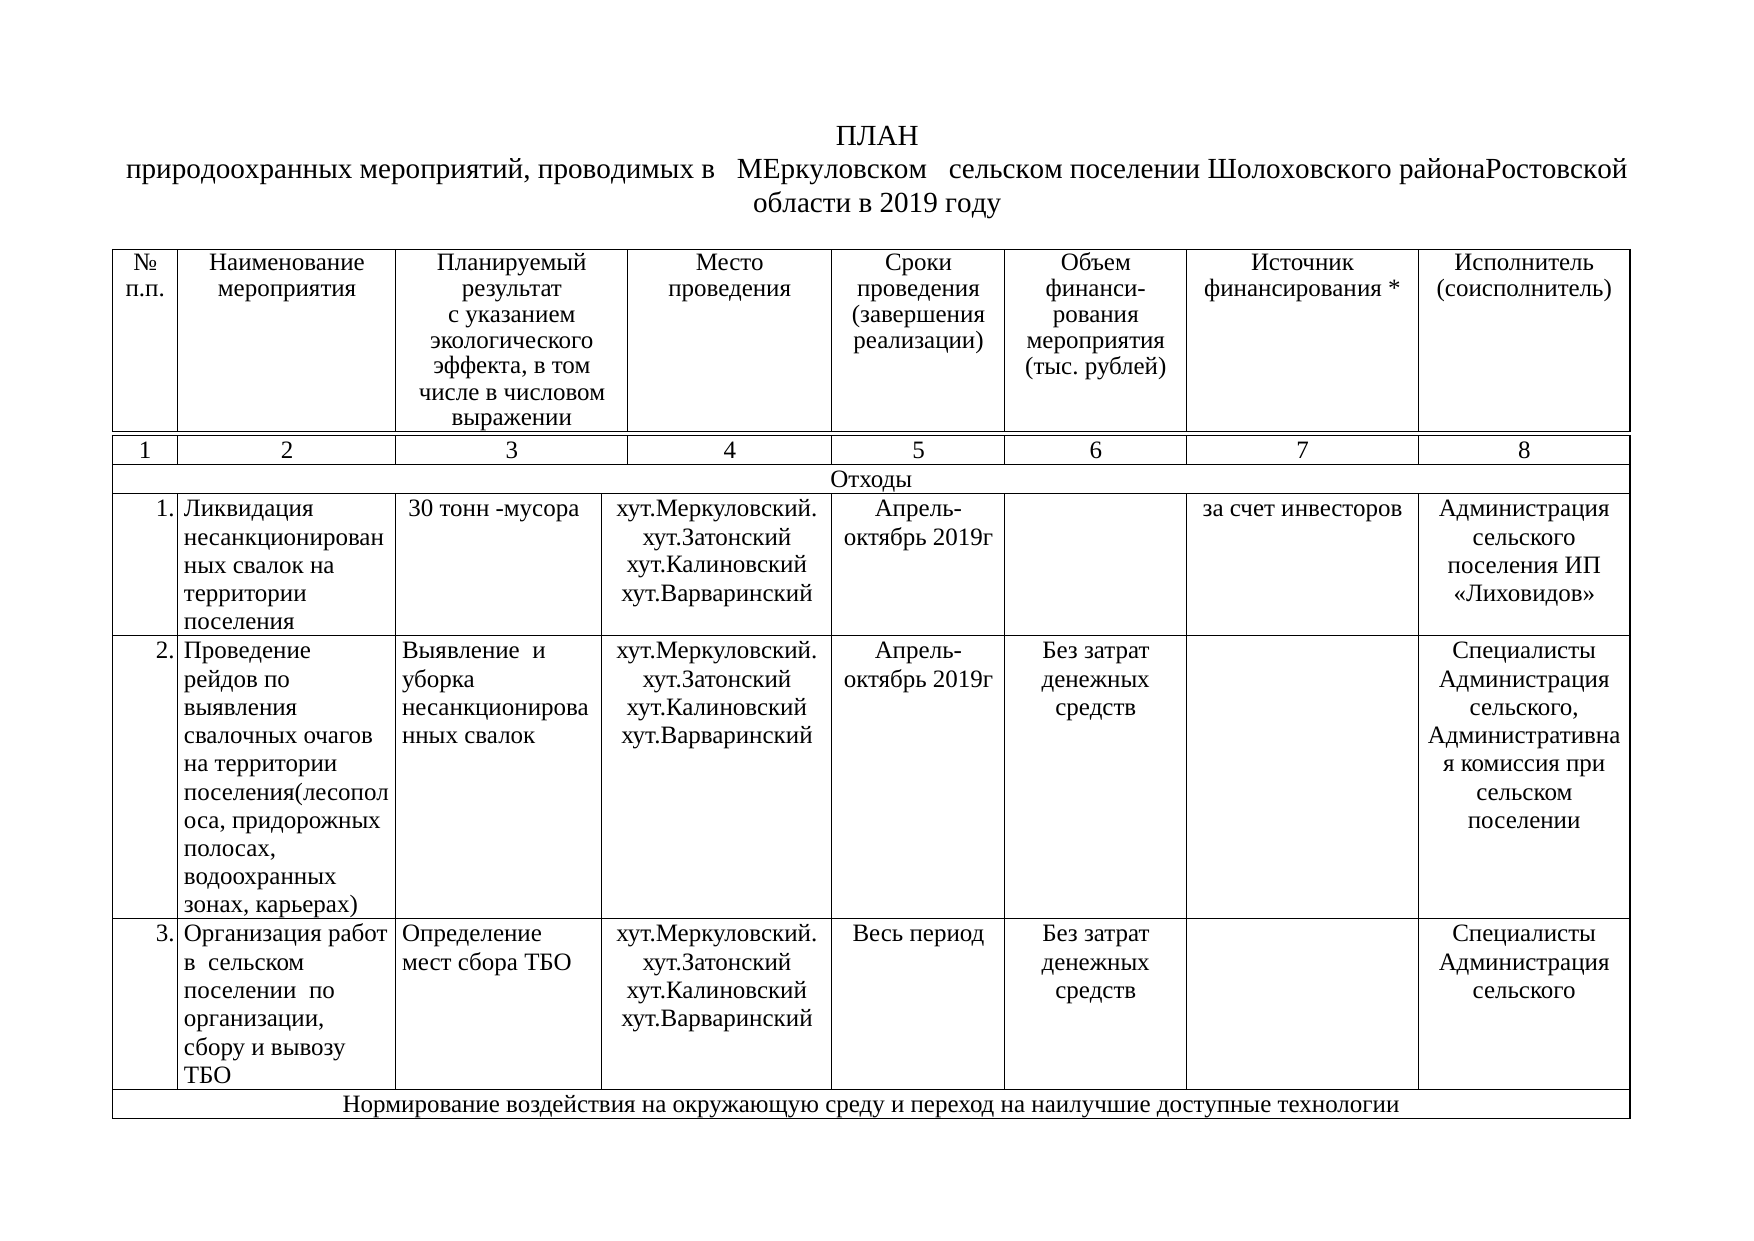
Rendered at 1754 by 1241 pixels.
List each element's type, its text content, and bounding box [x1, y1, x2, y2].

table_cell хут.Меркуловский. хут.Затонский хут.Калиновский хут.Варваринский [602, 636, 831, 918]
table_cell [113, 636, 177, 918]
table_cell 30 тонн -мусора [396, 494, 601, 635]
table_header Место проведения [628, 250, 831, 431]
table_cell Апрель-октябрь 2019г [832, 636, 1004, 918]
table_cell [1005, 494, 1186, 635]
table_header 2 [178, 436, 395, 464]
table_cell Без затрат денежных средств [1005, 636, 1186, 918]
table_cell Организация работ в сельском поселении по организации, сбору и вывозу ТБО [178, 919, 395, 1089]
table_header Планируемый результат с указанием экологического эффекта, в том числе в числовом выражении [396, 250, 627, 431]
table_header 3 [396, 436, 627, 464]
table_header Исполнитель (соисполнитель) [1419, 250, 1629, 431]
table_header Объем финанси-рования мероприятия (тыс. рублей) [1005, 250, 1186, 431]
table_header 6 [1005, 436, 1186, 464]
table_header Наименование мероприятия [178, 250, 395, 431]
table_cell Нормирование воздействия на окружающую среду и переход на наилучшие доступные технологии [113, 1090, 1629, 1118]
table_cell за счет инвесторов [1187, 494, 1418, 635]
table_header 1 [113, 436, 177, 464]
table_cell Администрация сельского поселения ИП «Лиховидов» [1419, 494, 1629, 635]
table_header 8 [1419, 436, 1629, 464]
table_cell хут.Меркуловский. хут.Затонский хут.Калиновский хут.Варваринский [602, 919, 831, 1089]
table_header 4 [628, 436, 831, 464]
table_cell Специалисты Администрация сельского, Административная комиссия при сельском поселении [1419, 636, 1629, 918]
text природоохранных мероприятий, проводимых в МЕркуловском сельском поселении Шолоховского районаРостовской области в 2019 году [118, 152, 1636, 219]
table_cell Специалисты Администрация сельского [1419, 919, 1629, 1089]
table_cell Выявление и уборка несанкционированных свалок [396, 636, 601, 918]
table_header № п.п. [113, 250, 177, 431]
table_cell Ликвидация несанкционированных свалок на территории поселения [178, 494, 395, 635]
table_cell Апрель-октябрь 2019г [832, 494, 1004, 635]
table_cell хут.Меркуловский. хут.Затонский хут.Калиновский хут.Варваринский [602, 494, 831, 635]
table_cell Отходы [113, 465, 1629, 493]
table_header 7 [1187, 436, 1418, 464]
table_header Сроки проведения (завершения реализации) [832, 250, 1004, 431]
table_cell Проведение рейдов по выявления свалочных очагов на территории поселения(лесополоса, придорожных полосах, водоохранных зонах, карьерах) [178, 636, 395, 918]
table_cell [113, 919, 177, 1089]
table_cell Без затрат денежных средств [1005, 919, 1186, 1089]
table_header Источник финансирования * [1187, 250, 1418, 431]
text ПЛАН [118, 118, 1636, 152]
table_cell Весь период [832, 919, 1004, 1089]
table_cell [1187, 636, 1418, 918]
table_cell Определение мест сбора ТБО [396, 919, 601, 1089]
table_cell [113, 494, 177, 635]
table_cell [1187, 919, 1418, 1089]
table_header 5 [832, 436, 1004, 464]
